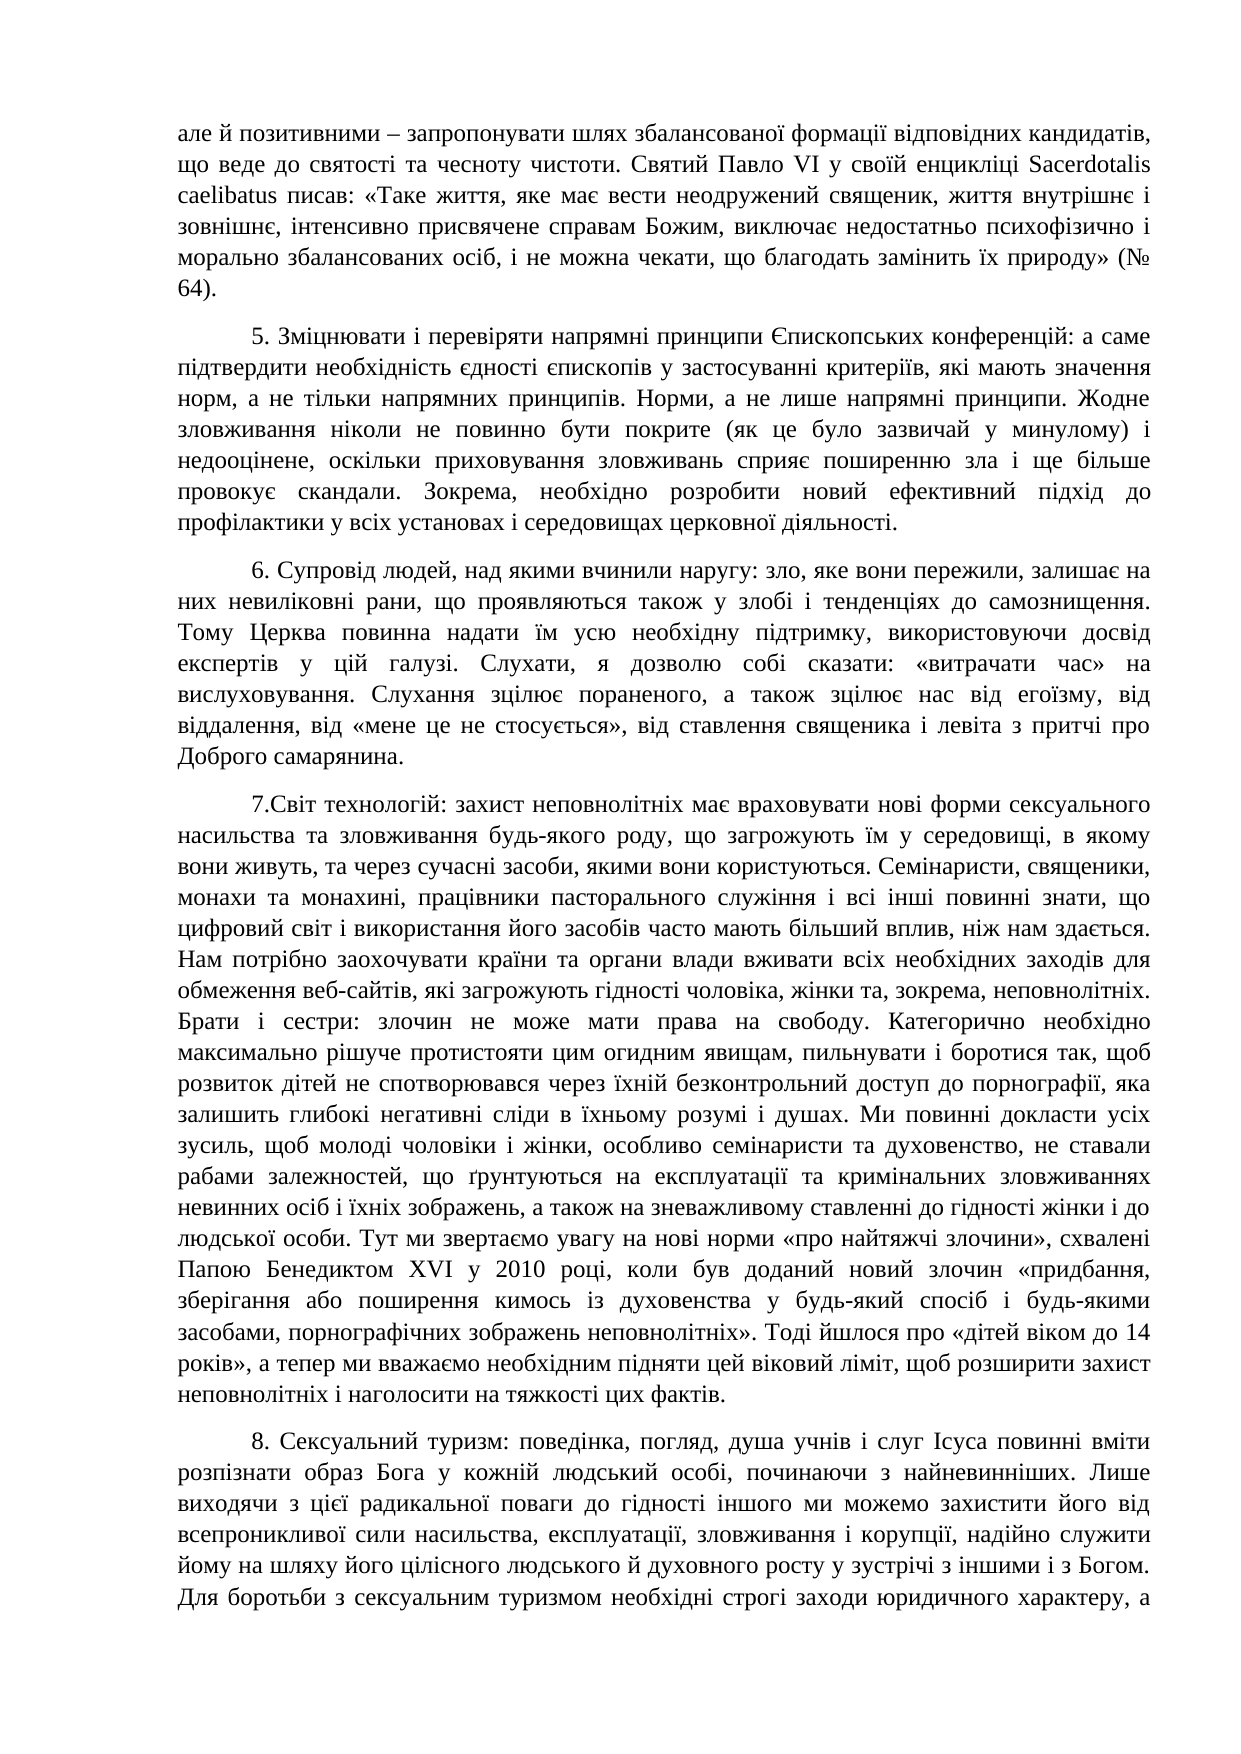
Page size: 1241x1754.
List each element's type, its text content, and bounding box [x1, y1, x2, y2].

text 7.Світ технологій: захист неповнолітніх має враховувати нові форми сексуального насильства та зловживання будь-якого роду, що загрожують їм у середовищі, в якому вони живуть, та через сучасні засоби, якими вони користуються. Семінаристи, священики, монахи та монахині, працівники пасторального служіння і всі інші повинні знати, що цифровий світ і використання його засобів часто мають більший вплив, ніж нам здається. Нам потрібно заохочувати країни та органи влади вживати всіх необхідних заходів для обмеження веб-сайтів, які загрожують гідності чоловіка, жінки та, зокрема, неповнолітніх. Брати і сестри: злочин не може мати права на свободу. Категорично необхідно максимально рішуче протистояти цим огидним явищам, пильнувати і боротися так, щоб розвиток дітей не спотворювався через їхній безконтрольний доступ до порнографії, яка залишить глибокі негативні сліди в їхньому розумі і душах. Ми повинні докласти усіх зусиль, щоб молоді чоловіки і жінки, особливо семінаристи та духовенство, не ставали рабами залежностей, що ґрунтуються на експлуатації та кримінальних зловживаннях невинних осіб і їхніх зображень, а також на зневажливому ставленні до гідності жінки і до людської особи. Тут ми звертаємо увагу на нові норми «про найтяжчі злочини», схвалені Папою Бенедиктом XVI у 2010 році, коли був доданий новий злочин «придбання, зберігання або поширення кимось із духовенства у будь-який спосіб і будь-якими засобами, порнографічних зображень неповнолітніх». Тоді йшлося про «дітей віком до 14 років», а тепер ми вважаємо необхідним підняти цей віковий ліміт, щоб розширити захист неповнолітніх і наголосити на тяжкості цих фактів. [177, 789, 1152, 1407]
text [177, 118, 1152, 302]
text 5. Зміцнювати і перевіряти напрямні принципи Єпископських конференцій: а саме підтвердити необхідність єдності єпископів у застосуванні критеріїв, які мають значення норм, а не тільки напрямних принципів. Норми, а не лише напрямні принципи. Жодне зловживання ніколи не повинно бути покрите (як це було зазвичай у минулому) і недооцінене, оскільки приховування зловживань сприяє поширенню зла і ще більше провокує скандали. Зокрема, необхідно розробити новий ефективний підхід до профілактики у всіх установах і середовищах церковної діяльності. [177, 321, 1152, 536]
text 6. Супровід людей, над якими вчинили наругу: зло, яке вони пережили, залишає на них невиліковні рани, що проявляються також у злобі і тенденціях до самознищення. Тому Церква повинна надати їм усю необхідну підтримку, використовуючи досвід експертів у цій галузі. Слухати, я дозволю собі сказати: «витрачати час» на вислуховування. Слухання зцілює пораненого, а також зцілює нас від егоїзму, від віддалення, від «мене це не стосується», від ставлення священика і левіта з притчі про Доброго самарянина. [177, 555, 1152, 770]
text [177, 1426, 1152, 1610]
